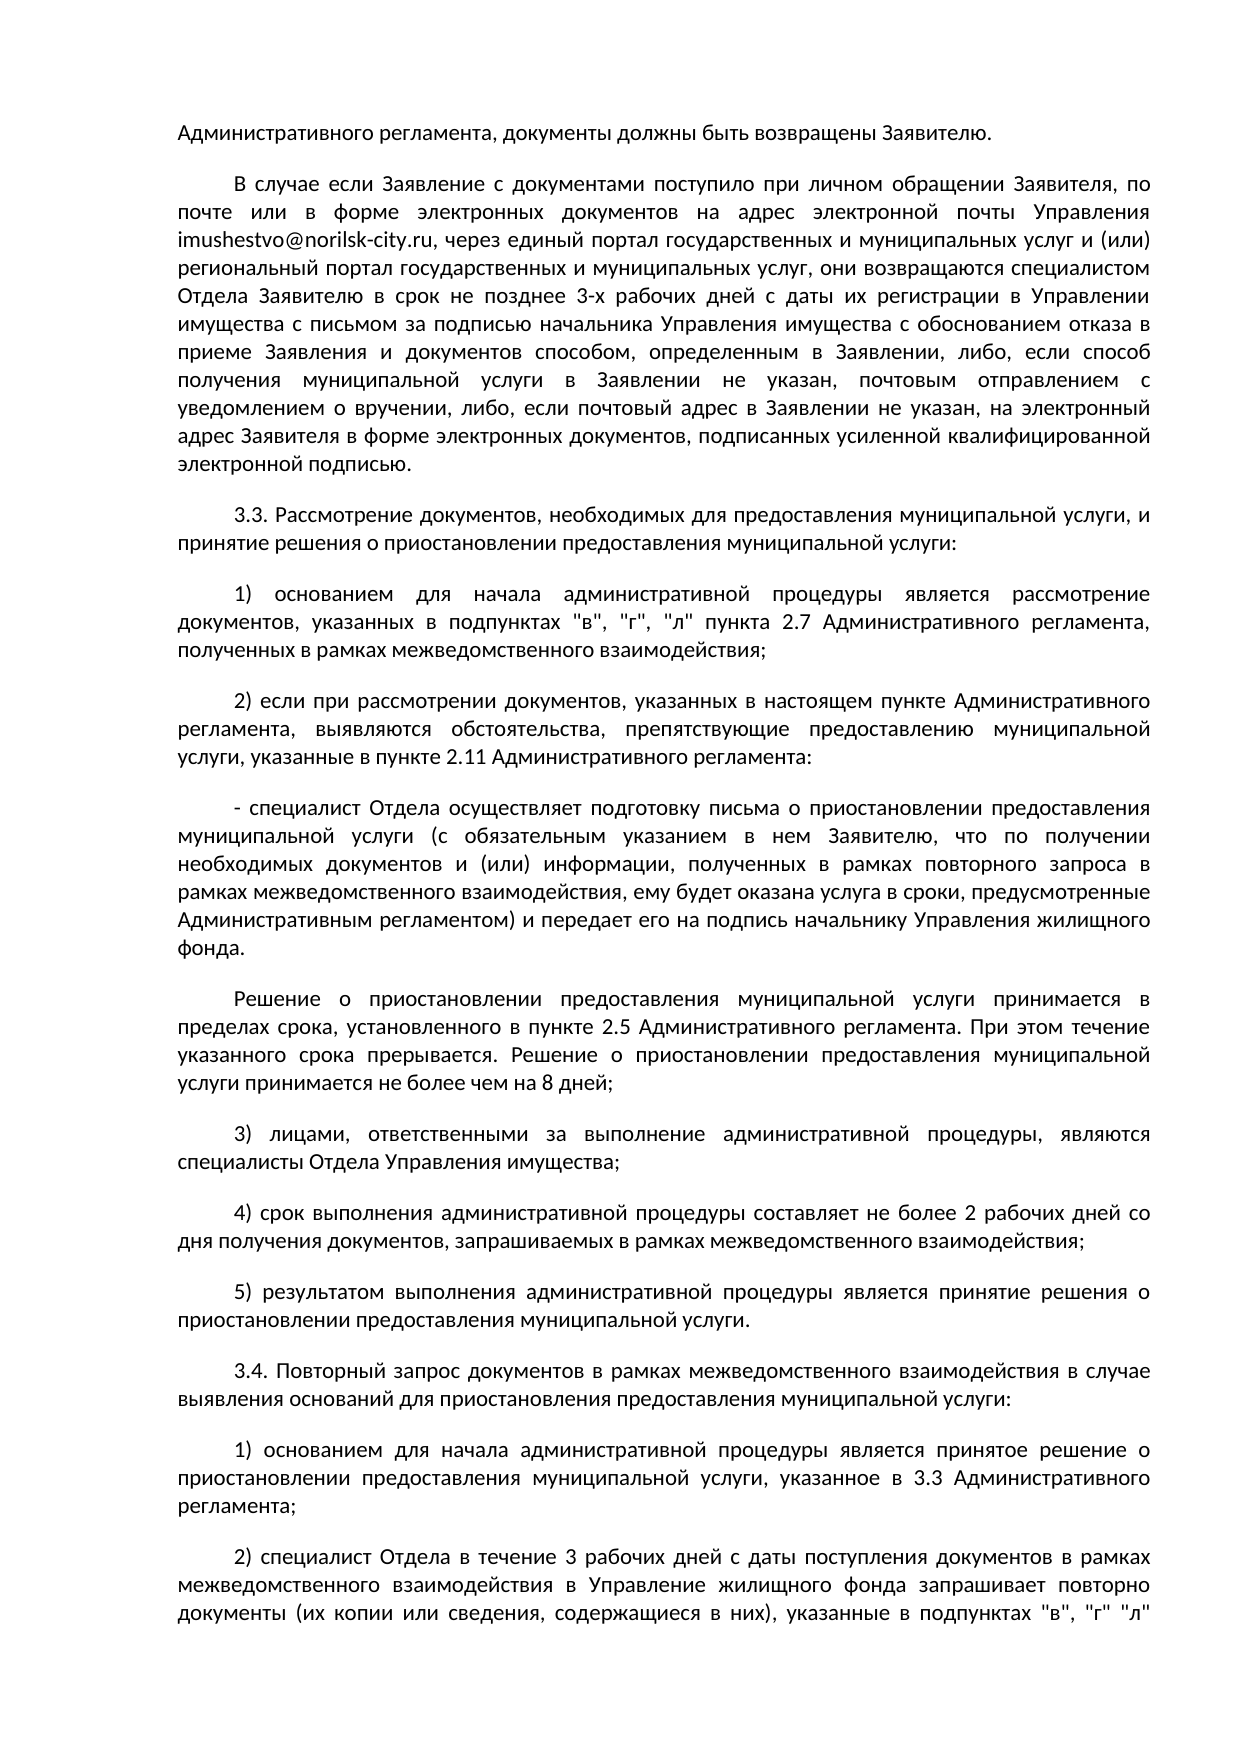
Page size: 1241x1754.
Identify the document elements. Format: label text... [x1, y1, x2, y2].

text 2) если при рассмотрении документов, указанных в настоящем пункте Административного регламента, выявляются обстоятельства, препятствующие предоставлению муниципальной услуги, указанные в пункте 2.11 Административного регламента: [177, 686, 1152, 770]
text Решение о приостановлении предоставления муниципальной услуги принимается в пределах срока, установленного в пункте 2.5 Административного регламента. При этом течение указанного срока прерывается. Решение о приостановлении предоставления муниципальной услуги принимается не более чем на 8 дней; [177, 984, 1152, 1096]
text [177, 118, 1152, 146]
text 1) основанием для начала административной процедуры является принятое решение о приостановлении предоставления муниципальной услуги, указанное в 3.3 Административного регламента; [177, 1435, 1152, 1519]
text 1) основанием для начала административной процедуры является рассмотрение документов, указанных в подпунктах "в", "г", "л" пункта 2.7 Административного регламента, полученных в рамках межведомственного взаимодействия; [177, 579, 1152, 663]
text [177, 1542, 1152, 1626]
text - специалист Отдела осуществляет подготовку письма о приостановлении предоставления муниципальной услуги (с обязательным указанием в нем Заявителю, что по получении необходимых документов и (или) информации, полученных в рамках повторного запроса в рамках межведомственного взаимодействия, ему будет оказана услуга в сроки, предусмотренные Административным регламентом) и передает его на подпись начальнику Управления жилищного фонда. [177, 793, 1152, 961]
text 3.3. Рассмотрение документов, необходимых для предоставления муниципальной услуги, и принятие решения о приостановлении предоставления муниципальной услуги: [177, 500, 1152, 556]
text В случае если Заявление с документами поступило при личном обращении Заявителя, по почте или в форме электронных документов на адрес электронной почты Управления imushestvo@norilsk-city.ru, через единый портал государственных и муниципальных услуг и (или) региональный портал государственных и муниципальных услуг, они возвращаются специалистом Отдела Заявителю в срок не позднее 3-х рабочих дней с даты их регистрации в Управлении имущества с письмом за подписью начальника Управления имущества с обоснованием отказа в приеме Заявления и документов способом, определенным в Заявлении, либо, если способ получения муниципальной услуги в Заявлении не указан, почтовым отправлением с уведомлением о вручении, либо, если почтовый адрес в Заявлении не указан, на электронный адрес Заявителя в форме электронных документов, подписанных усиленной квалифицированной электронной подписью. [177, 169, 1152, 477]
text 4) срок выполнения административной процедуры составляет не более 2 рабочих дней со дня получения документов, запрашиваемых в рамках межведомственного взаимодействия; [177, 1198, 1152, 1254]
text 3.4. Повторный запрос документов в рамках межведомственного взаимодействия в случае выявления оснований для приостановления предоставления муниципальной услуги: [177, 1356, 1152, 1412]
text 3) лицами, ответственными за выполнение административной процедуры, являются специалисты Отдела Управления имущества; [177, 1119, 1152, 1175]
text 5) результатом выполнения административной процедуры является принятие решения о приостановлении предоставления муниципальной услуги. [177, 1277, 1152, 1333]
